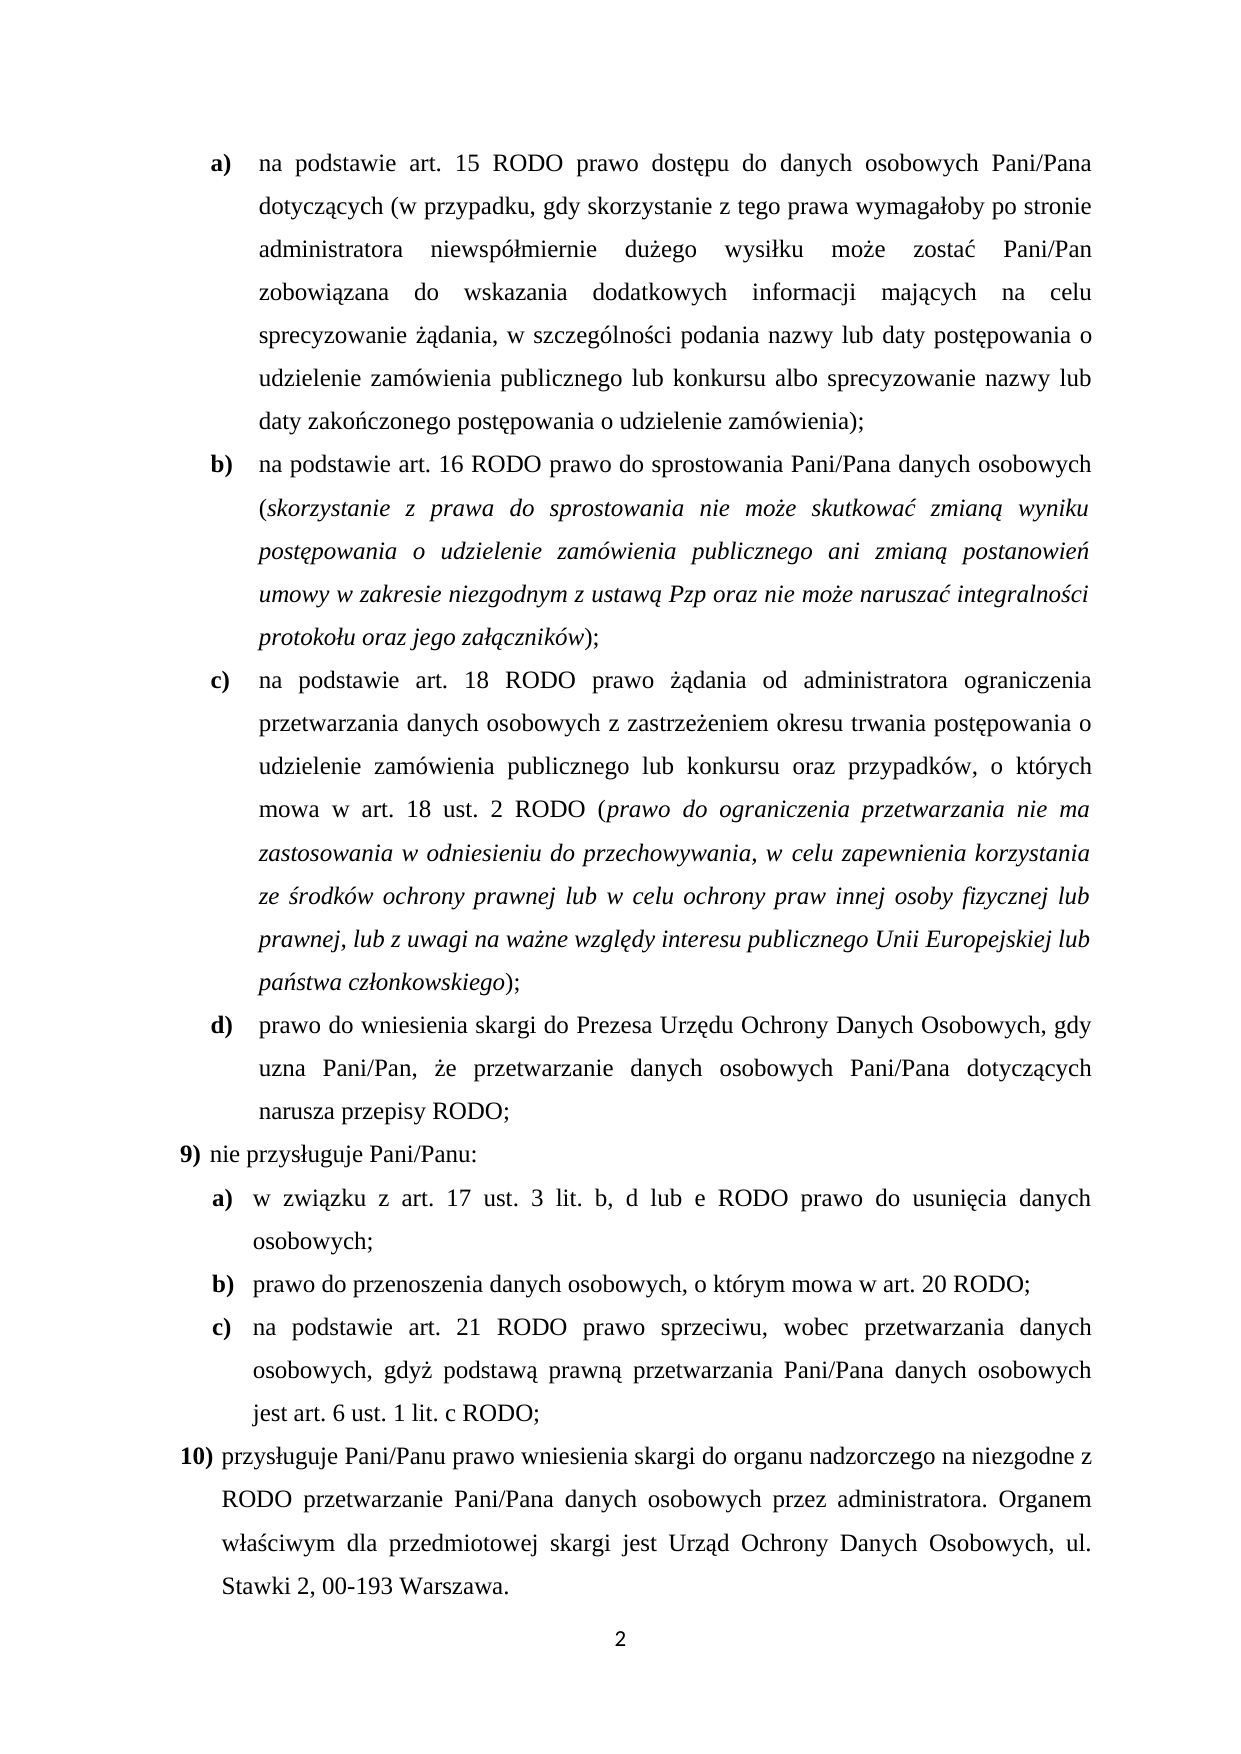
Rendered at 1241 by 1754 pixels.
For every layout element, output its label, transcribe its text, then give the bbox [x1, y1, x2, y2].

list przysługuje Pani/Panu prawo wniesienia skargi do organu nadzorczego na niezgodne z RODO przetwarzanie Pani/Pana danych osobowych przez administratora. Organem właściwym dla przedmiotowej skargi jest Urząd Ochrony Danych Osobowych, ul. Stawki 2, 00-193 Warszawa. [180, 1441, 1093, 1599]
list na podstawie art. 15 RODO prawo dostępu do danych osobowych Pani/Pana dotyczących (w przypadku, gdy skorzystanie z tego prawa wymagałoby po stronie administratora niewspółmiernie dużego wysiłku może zostać Pani/Pan zobowiązana do wskazania dodatkowych informacji mających na celu sprecyzowanie żądania, w szczególności podania nazwy lub daty postępowania o udzielenie zamówienia publicznego lub konkursu albo sprecyzowanie nazwy lub daty zakończonego postępowania o udzielenie zamówienia); [210, 148, 1093, 435]
list na podstawie art. 21 RODO prawo sprzeciwu, wobec przetwarzania danych osobowych, gdyż podstawą prawną przetwarzania Pani/Pana danych osobowych jest art. 6 ust. 1 lit. c RODO; [212, 1312, 1093, 1427]
list nie przysługuje Pani/Panu: [180, 1139, 1093, 1168]
list na podstawie art. 18 RODO prawo żądania od administratora ograniczenia przetwarzania danych osobowych z zastrzeżeniem okresu trwania postępowania o udzielenie zamówienia publicznego lub konkursu oraz przypadków, o których mowa w art. 18 ust. 2 RODO (prawo do ograniczenia przetwarzania nie ma zastosowania w odniesieniu do przechowywania, w celu zapewnienia korzystania ze środków ochrony prawnej lub w celu ochrony praw innej osoby fizycznej lub prawnej, lub z uwagi na ważne względy interesu publicznego Unii Europejskiej lub państwa członkowskiego); [210, 665, 1093, 996]
list w związku z art. 17 ust. 3 lit. b, d lub e RODO prawo do usunięcia danych osobowych; [212, 1183, 1093, 1254]
list na podstawie art. 16 RODO prawo do sprostowania Pani/Pana danych osobowych (skorzystanie z prawa do sprostowania nie może skutkować zmianą wyniku postępowania o udzielenie zamówienia publicznego ani zmianą postanowień umowy w zakresie niezgodnym z ustawą Pzp oraz nie może naruszać integralności protokołu oraz jego załączników); [210, 449, 1093, 651]
list prawo do wniesienia skargi do Prezesa Urzędu Ochrony Danych Osobowych, gdy uzna Pani/Pan, że przetwarzanie danych osobowych Pani/Pana dotyczących narusza przepisy RODO; [210, 1010, 1093, 1125]
list prawo do przenoszenia danych osobowych, o którym mowa w art. 20 RODO; [212, 1269, 1093, 1298]
